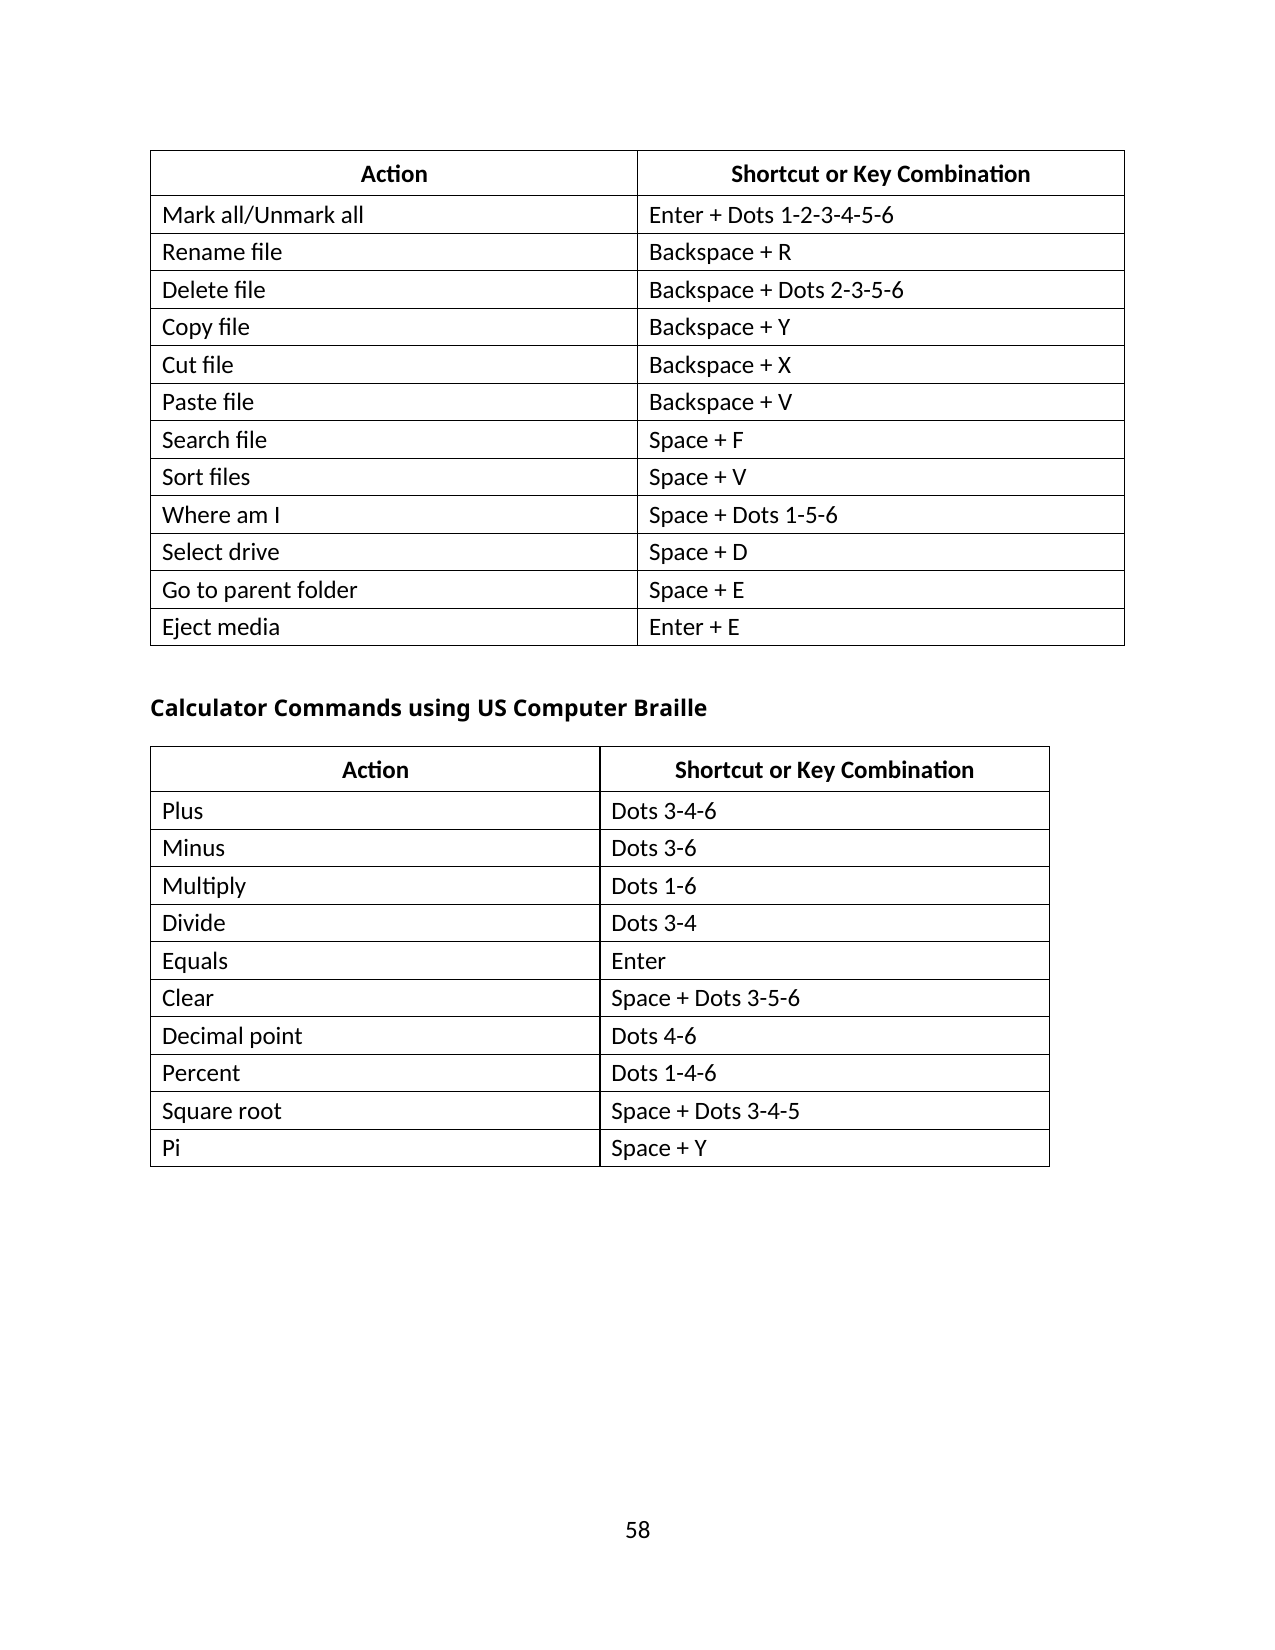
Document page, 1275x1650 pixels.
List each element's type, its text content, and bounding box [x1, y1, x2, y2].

table_cell Multiply [151, 867, 599, 903]
table_cell Search file [151, 421, 637, 457]
table_cell Enter [601, 942, 1049, 978]
table_cell Where am I [151, 496, 637, 532]
table_cell Space + Dots 3-5-6 [601, 980, 1049, 1016]
table_cell Space + F [638, 421, 1124, 457]
table_cell Enter + E [638, 609, 1124, 645]
table_cell Select drive [151, 534, 637, 570]
table_cell Space + V [638, 459, 1124, 495]
table_cell Space + Dots 3-4-5 [601, 1092, 1049, 1128]
table_cell Dots 3-6 [601, 830, 1049, 866]
table_cell Space + D [638, 534, 1124, 570]
table_cell Backspace + V [638, 384, 1124, 420]
table_cell Minus [151, 830, 599, 866]
table_cell Go to parent folder [151, 571, 637, 607]
text Calculator Commands using US Computer Braille [150, 691, 1125, 723]
table_cell Cut file [151, 346, 637, 382]
table_cell Plus [151, 792, 599, 828]
table_cell Enter + Dots 1-2-3-4-5-6 [638, 196, 1124, 232]
table_cell Clear [151, 980, 599, 1016]
table_cell Mark all/Unmark all [151, 196, 637, 232]
table_cell Dots 3-4-6 [601, 792, 1049, 828]
table_header Action [151, 747, 599, 791]
table_cell Eject media [151, 609, 637, 645]
table_header Shortcut or Key Combination [601, 747, 1049, 791]
table_cell Decimal point [151, 1017, 599, 1053]
table_cell Pi [151, 1130, 599, 1166]
table_cell Backspace + X [638, 346, 1124, 382]
table_cell Backspace + Dots 2-3-5-6 [638, 271, 1124, 307]
table_header Shortcut or Key Combination [638, 151, 1124, 195]
table_cell Equals [151, 942, 599, 978]
table_cell Rename file [151, 234, 637, 270]
table_cell Dots 1-6 [601, 867, 1049, 903]
table_cell Delete file [151, 271, 637, 307]
table_cell Space + E [638, 571, 1124, 607]
table_cell Dots 4-6 [601, 1017, 1049, 1053]
table_cell Dots 1-4-6 [601, 1055, 1049, 1091]
table_cell Paste file [151, 384, 637, 420]
table_header Action [151, 151, 637, 195]
table_cell Copy file [151, 309, 637, 345]
table_cell Square root [151, 1092, 599, 1128]
table_cell Divide [151, 905, 599, 941]
table_cell Backspace + Y [638, 309, 1124, 345]
table_cell Space + Dots 1-5-6 [638, 496, 1124, 532]
table_cell Space + Y [601, 1130, 1049, 1166]
table_cell Sort files [151, 459, 637, 495]
table_cell Backspace + R [638, 234, 1124, 270]
table_cell Percent [151, 1055, 599, 1091]
table_cell Dots 3-4 [601, 905, 1049, 941]
